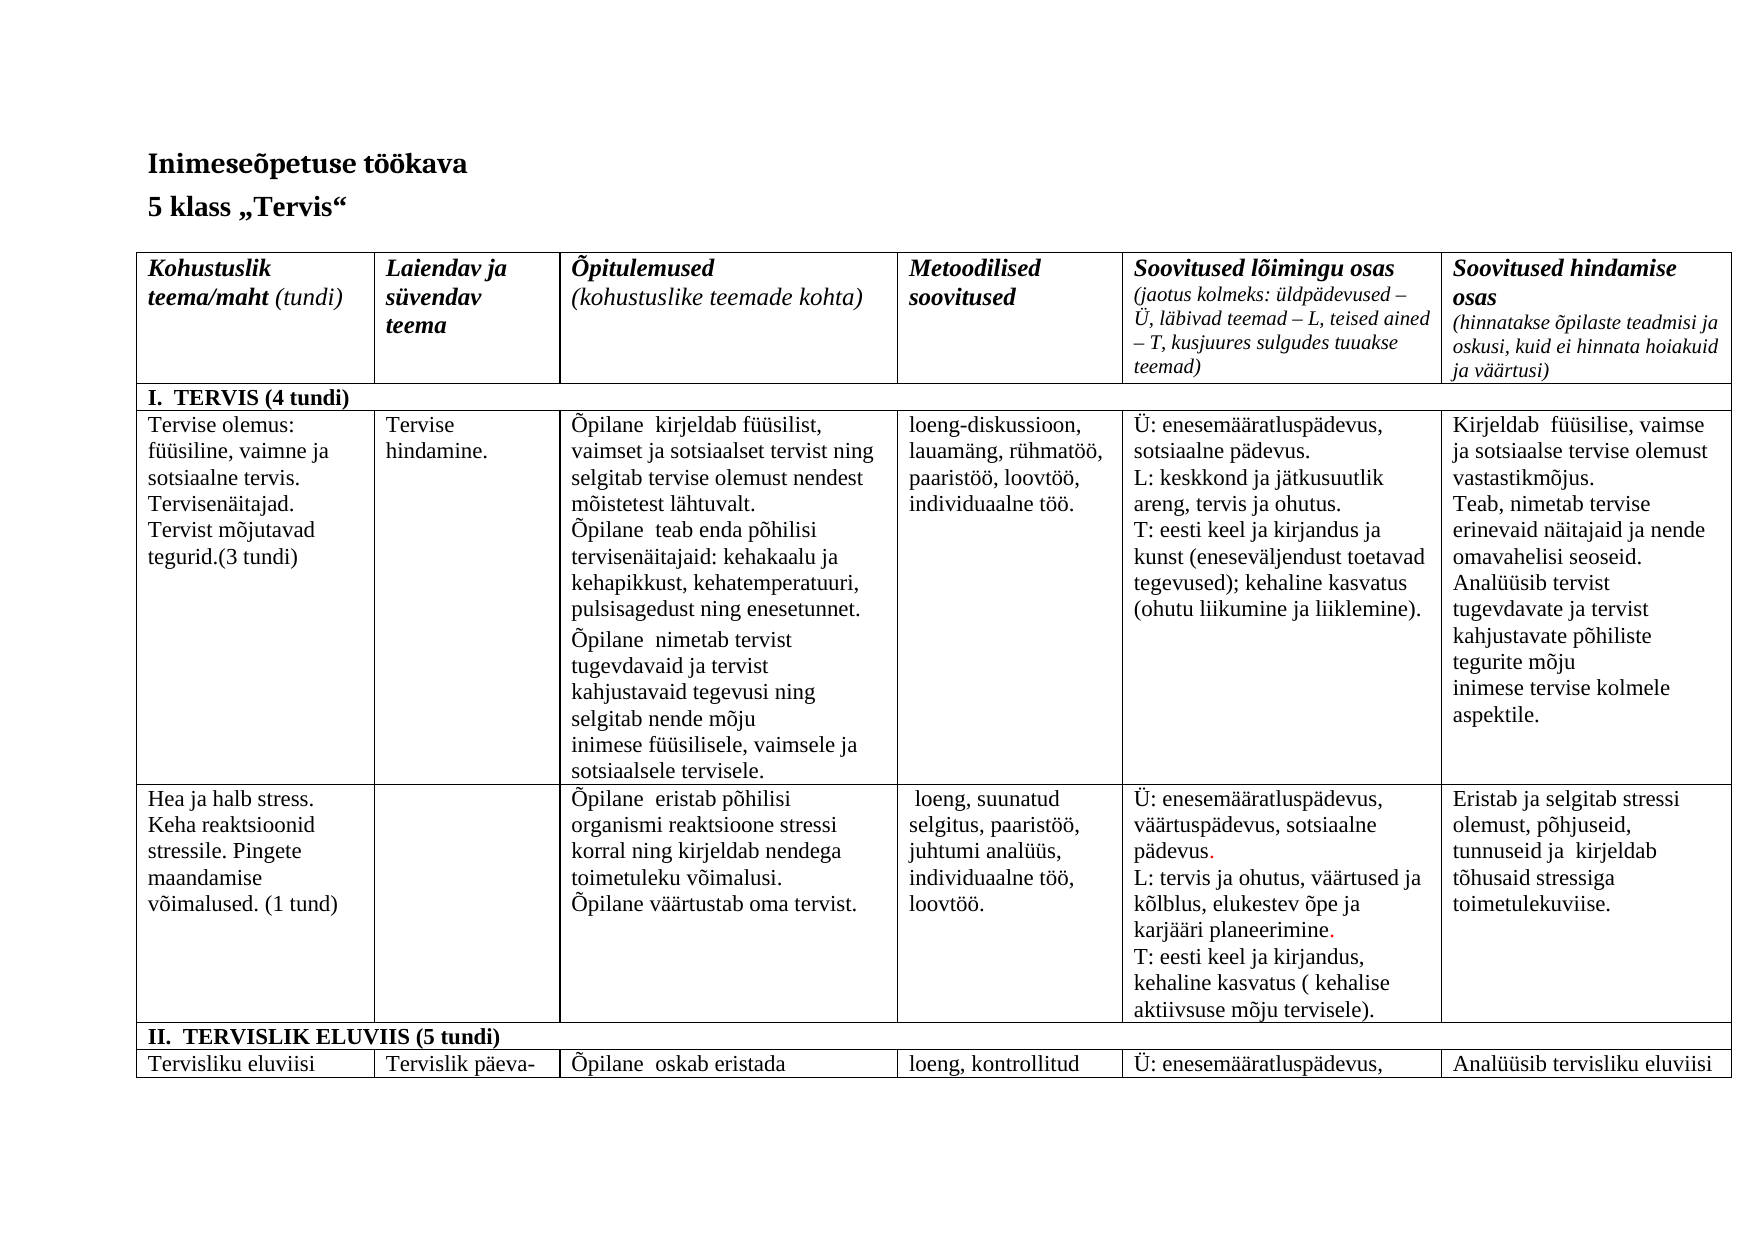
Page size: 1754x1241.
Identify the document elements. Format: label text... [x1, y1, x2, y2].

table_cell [1123, 1050, 1441, 1077]
table_cell Tervise olemus: füüsiline, vaimne ja sotsiaalne tervis. Tervisenäitajad. Tervist mõjutad tegurid.(3 tundi) [137, 411, 374, 784]
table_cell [375, 1050, 559, 1077]
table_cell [898, 1050, 1122, 1077]
table_cell Õpilane kirjeldab füüsilist, vaimset ja sotsiaalset tervist ning selgitab tervise olemust nendest mõistetest lähtuvalt. Õpilane teab enda põhilisi tervisenäitajaid: kehakaalu ja kehapikkust, kehatemperatuuri, pulsisagedust ning enesetunnet. Õpilane nimetab tervist tugevdaid ja tervist kahjustaid tegevusi ning selgitab nende mõju inimese füüsilisele, vaimsele ja sotsiaalsele tervisele. [561, 411, 897, 784]
table_cell Kirjeldab füüsilise, vaimse ja sotsiaalse tervise olemust vastastikmõjus. Teab, nimetab tervise erinevaid näitajaid ja nende omahelisi seoseid. Analüüsib tervist tugevdate ja tervist kahjustate põhiliste tegurite mõju inimese tervise kolmele aspektile. [1442, 411, 1731, 784]
table_cell Ü: enesemääratluspädevus, väärtuspädevus, sotsiaalne pädevus. L: tervis ja ohutus, väärtused ja kõlblus, elukestev õpe ja karjääri planeerimine. T: eesti keel ja kirjandus, kehaline kasvatus ( kehalise aktiivsuse mõju tervisele). [1123, 785, 1441, 1022]
table_cell Hea ja halb stress. Keha reaktsioonid stressile. Pingete maandamise võimalused. (1 tund) [137, 785, 374, 1022]
table_header Kohustuslik teema/maht (tundi) [137, 253, 374, 382]
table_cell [561, 1050, 897, 1077]
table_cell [137, 1050, 374, 1077]
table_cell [1442, 1050, 1731, 1077]
table_header Laiend ja süvend teema [375, 253, 559, 382]
table_cell Õpilane eristab põhilisi organismi reaktsioone stressi korral ning kirjeldab nendega toimetuleku võimalusi. Õpilane väärtustab oma tervist. [561, 785, 897, 1022]
table_cell loeng, suunatud selgitus, paaristöö, juhtumi analüüs, individuaalne töö, loovtöö. [898, 785, 1122, 1022]
table_header Metoodilised soovitused [898, 253, 1122, 382]
table_cell Ü: enesemääratluspädevus, sotsiaalne pädevus. L: keskkond ja jätkusuutlik areng, tervis ja ohutus. T: eesti keel ja kirjandus ja kunst (eneseväljendust toetavad tegevused); kehaline kasvatus (ohutu liikumine ja liiklemine). [1123, 411, 1441, 784]
text Inimeseõpetuse töökava [148, 148, 1606, 181]
table_cell loeng-diskussioon, lauamäng, rühmatöö, paaristöö, loovtöö, individuaalne töö. [898, 411, 1122, 784]
table_header Õpitulemused (kohustuslike teemade kohta) [561, 253, 897, 382]
table_cell Tervise hindamine. [375, 411, 559, 784]
text 5 klass „Tervis“ [148, 189, 1606, 223]
table_cell Eristab ja selgitab stressi olemust, põhjuseid, tunnuseid ja kirjeldab tõhusaid stressiga toimetulekuviise. [1442, 785, 1731, 1022]
table_cell II. TERVISLIK ELUVIIS (5 tundi) [137, 1023, 1731, 1049]
table_cell I. TERVIS (4 tundi) [137, 384, 1731, 410]
table_header Soovitused hindamise osas (hinnatakse õpilaste teadmisi ja oskusi, kuid ei hinnata hoiakuid ja väärtusi) [1442, 253, 1731, 382]
table_header Soovitused lõimingu osas (jaotus kolmeks: üldpädevused – Ü, läbivad teemad – L, teised ained – T, kusjuures sulgudes tuuakse teemad) [1123, 253, 1441, 382]
table_cell [375, 785, 559, 1022]
